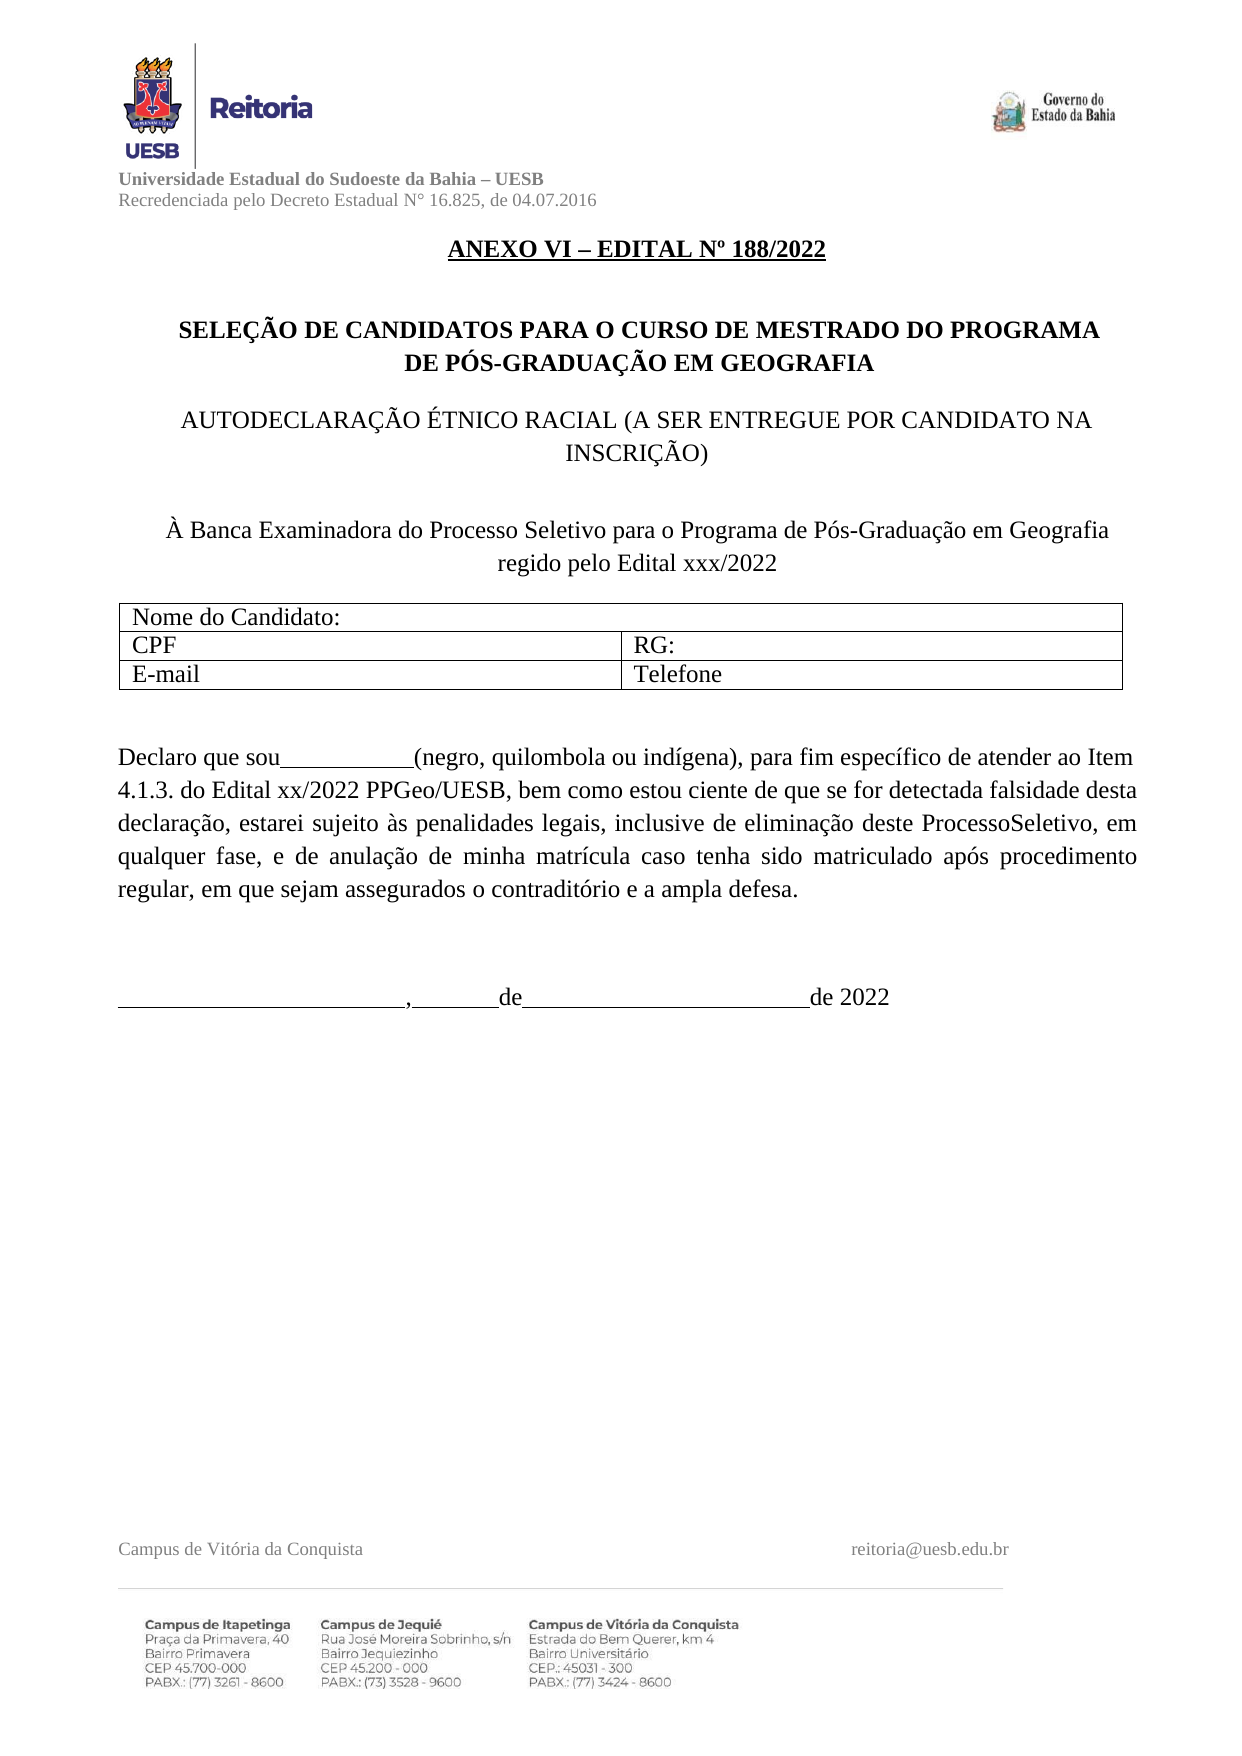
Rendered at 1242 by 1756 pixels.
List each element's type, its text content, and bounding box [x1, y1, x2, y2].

table_cell RG: [622, 632, 1122, 660]
subtitle ANEXO VI – EDITAL Nº 188/2022 [109, 234, 1164, 262]
picture [990, 90, 1115, 140]
picture [120, 43, 313, 169]
picture [118, 1588, 1004, 1689]
table_header Nome do Candidato: [120, 604, 1122, 631]
text SELEÇÃO DE CANDIDATOS PARA O CURSO DE MESTRADO DO PROGRAMA DE PÓS-GRADUAÇÃO EM GEOGRAFIA [158, 315, 1120, 377]
text 4.1.3. do Edital xx/2022 PPGeo/UESB, bem como estou ciente de que se for detectada falsidade desta declaração, estarei sujeito às penalidades legais, inclusive de eliminação deste ProcessoSeletivo, em qualquer fase, e de anulação de minha matrícula caso tenha sido matriculado após procedimento regular, em que sejam assegurados o contraditório e a ampla defesa. [118, 775, 1138, 903]
table_cell CPF [120, 632, 621, 660]
text AUTODECLARAÇÃO ÉTNICO RACIAL (A SER ENTREGUE POR CANDIDATO NA INSCRIÇÃO) [153, 405, 1120, 467]
table_cell Telefone [622, 661, 1122, 688]
table_cell E-mail [120, 661, 621, 688]
text À Banca Examinadora do Processo Seletivo para o Programa de Pós-Graduação em Geografia regido pelo Edital xxx/2022 [154, 515, 1120, 576]
text Declaro que sou (negro, quilombola ou indígena), para fim específico de atender ao Item [118, 742, 1164, 771]
text , de de 2022 [118, 982, 1164, 1011]
